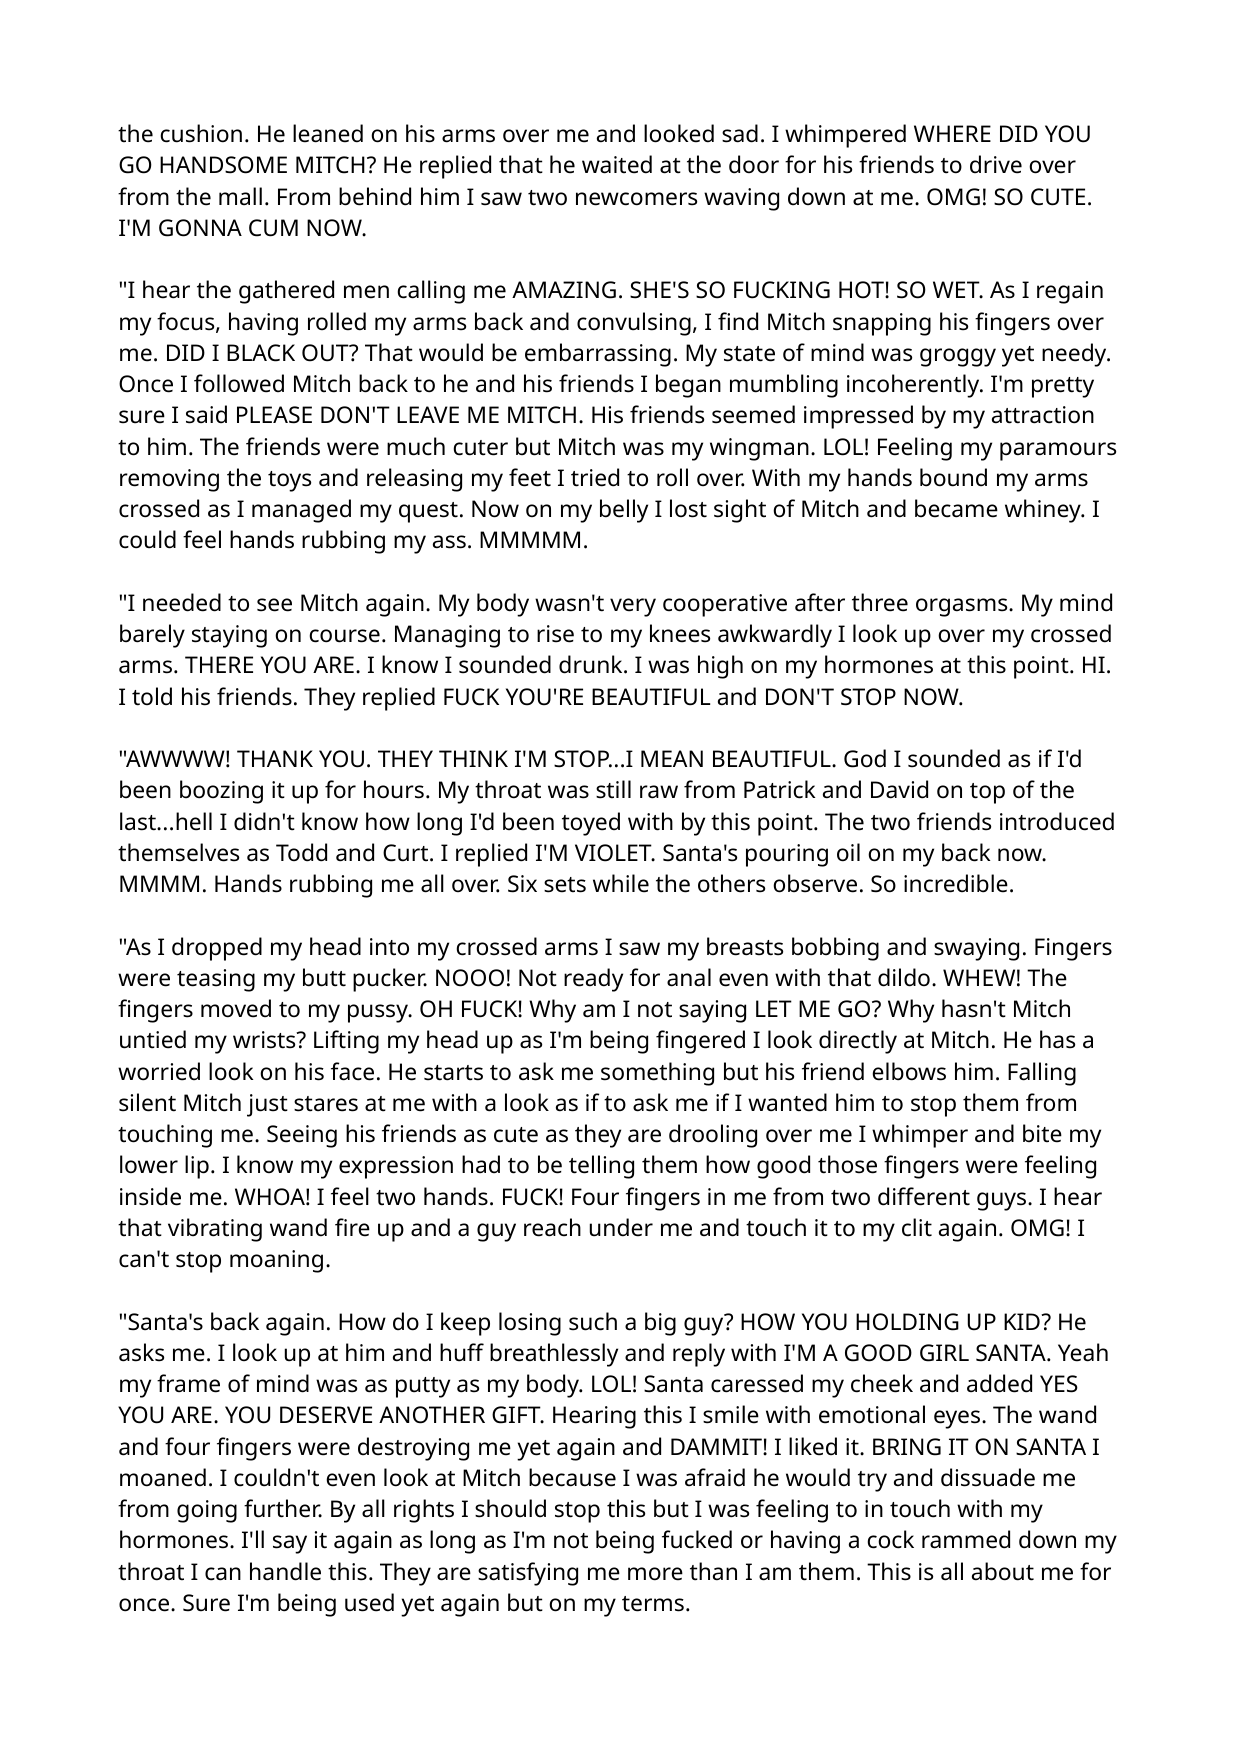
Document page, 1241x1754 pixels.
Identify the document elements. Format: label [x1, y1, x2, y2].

text [118, 118, 1122, 1618]
